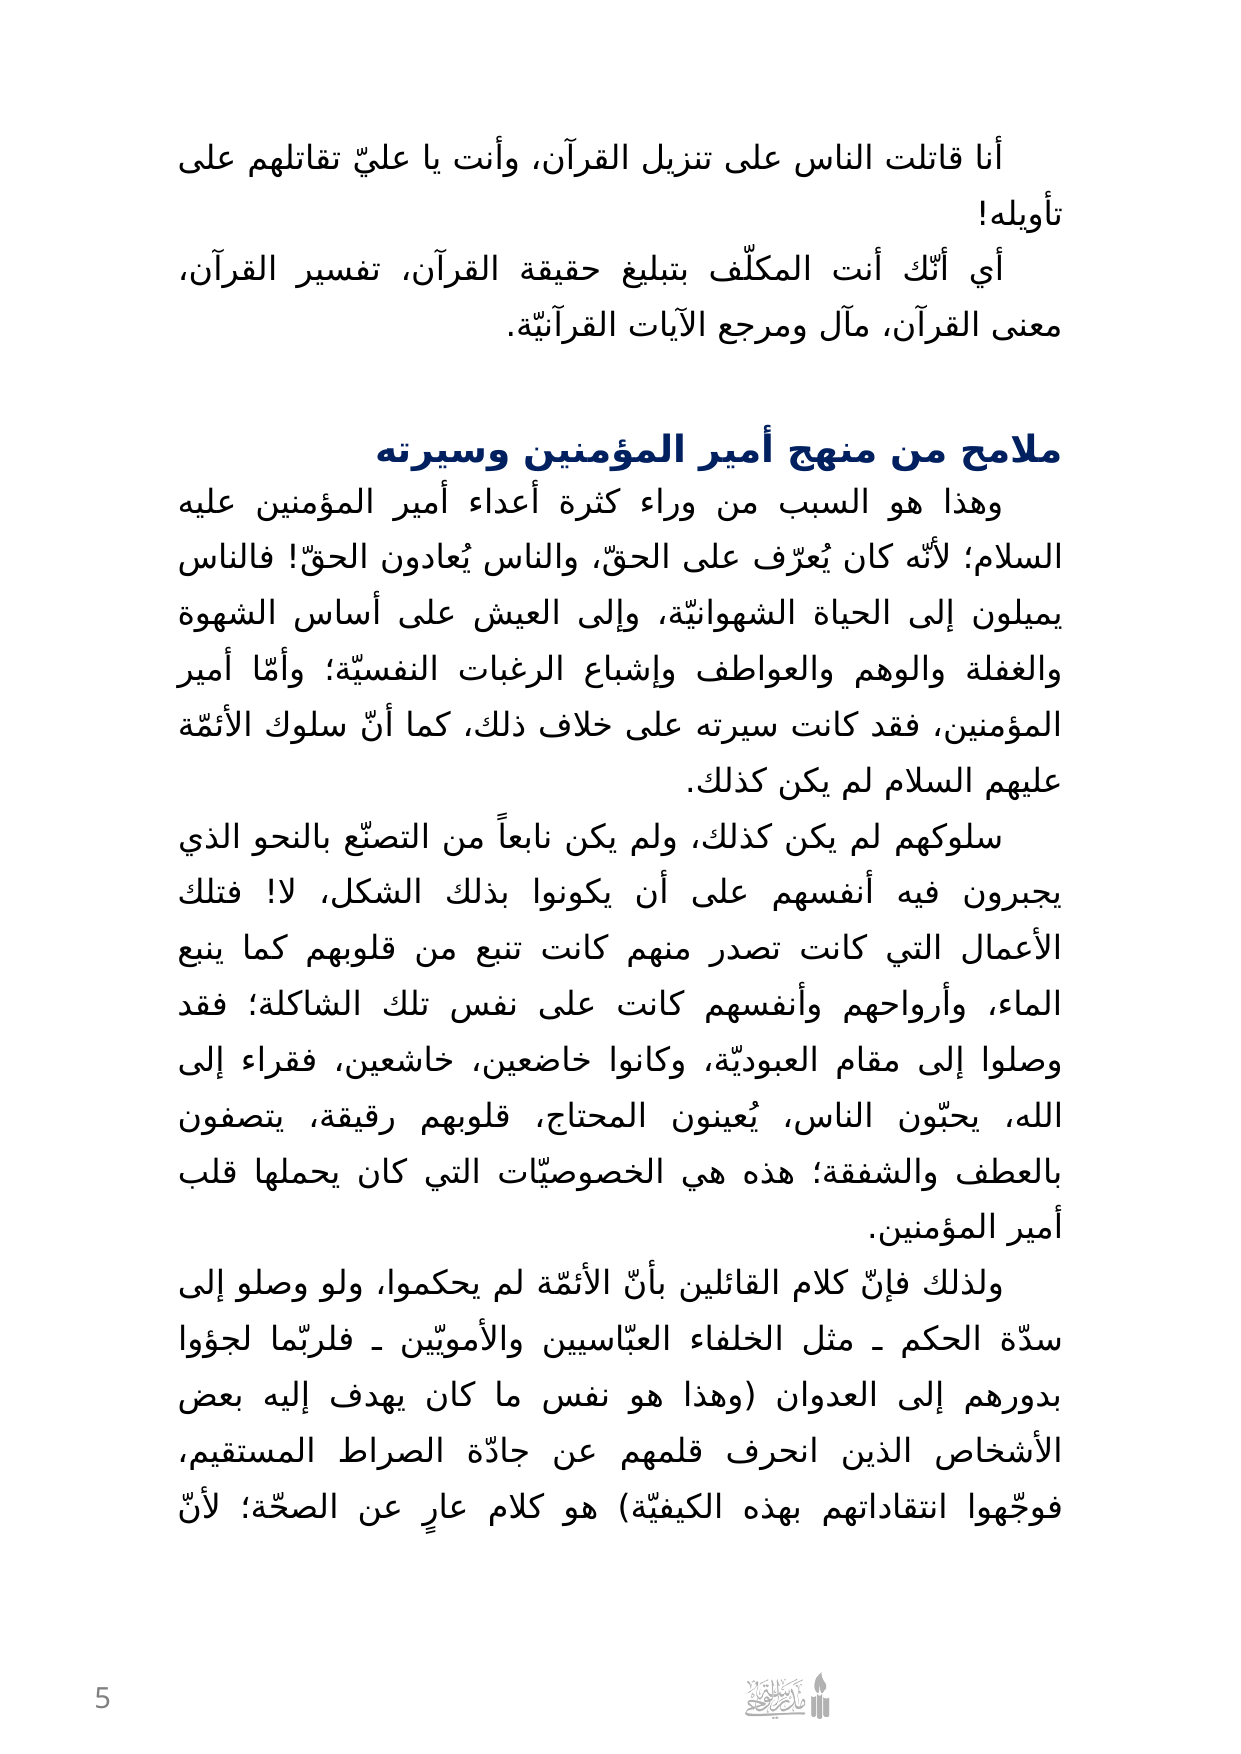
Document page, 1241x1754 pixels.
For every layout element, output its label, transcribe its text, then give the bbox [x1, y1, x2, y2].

text وهذا هو السبب من وراء كثرة أعداء أمير المؤمنين عليه السلام؛ لأنّه كان يُعرّف على الحقّ، والناس يُعادون الحقّ! فالناس يميلون إلى الحياة الشهوانيّة، وإلى العيش على أساس الشهوة والغفلة والوهم والعواطف وإشباع الرغبات النفسيّة؛ وأمّا أمير المؤمنين، فقد كانت سيرته على خلاف ذلك، كما أنّ سلوك الأئمّة عليهم السلام لم يكن كذلك. [177, 480, 1063, 815]
text أنا قاتلت الناس على تنزيل القرآن، وأنت يا عليّ تقاتلهم على تأويله! [177, 136, 1063, 247]
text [177, 1261, 1063, 1541]
picture [745, 1672, 830, 1719]
title ملامح من منهج أمير المؤمنين وسيرته [177, 427, 1063, 471]
text سلوكهم لم يكن كذلك، ولم يكن نابعاً من التصنّع بالنحو الذي يجبرون فيه أنفسهم على أن يكونوا بذلك الشكل، لا! فتلك الأعمال التي كانت تصدر منهم كانت تنبع من قلوبهم كما ينبع الماء، وأرواحهم وأنفسهم كانت على نفس تلك الشاكلة؛ فقد وصلوا إلى مقام العبوديّة، وكانوا خاضعين، خاشعين، فقراء إلى الله، يحبّون الناس، يُعينون المحتاج، قلوبهم رقيقة، يتصفون بالعطف والشفقة؛ هذه هي الخصوصيّات التي كان يحملها قلب أمير المؤمنين. [177, 815, 1063, 1261]
text أي أنّك أنت المكلّف بتبليغ حقيقة القرآن، تفسير القرآن، معنى القرآن، مآل ومرجع الآيات القرآنيّة. [177, 247, 1063, 359]
